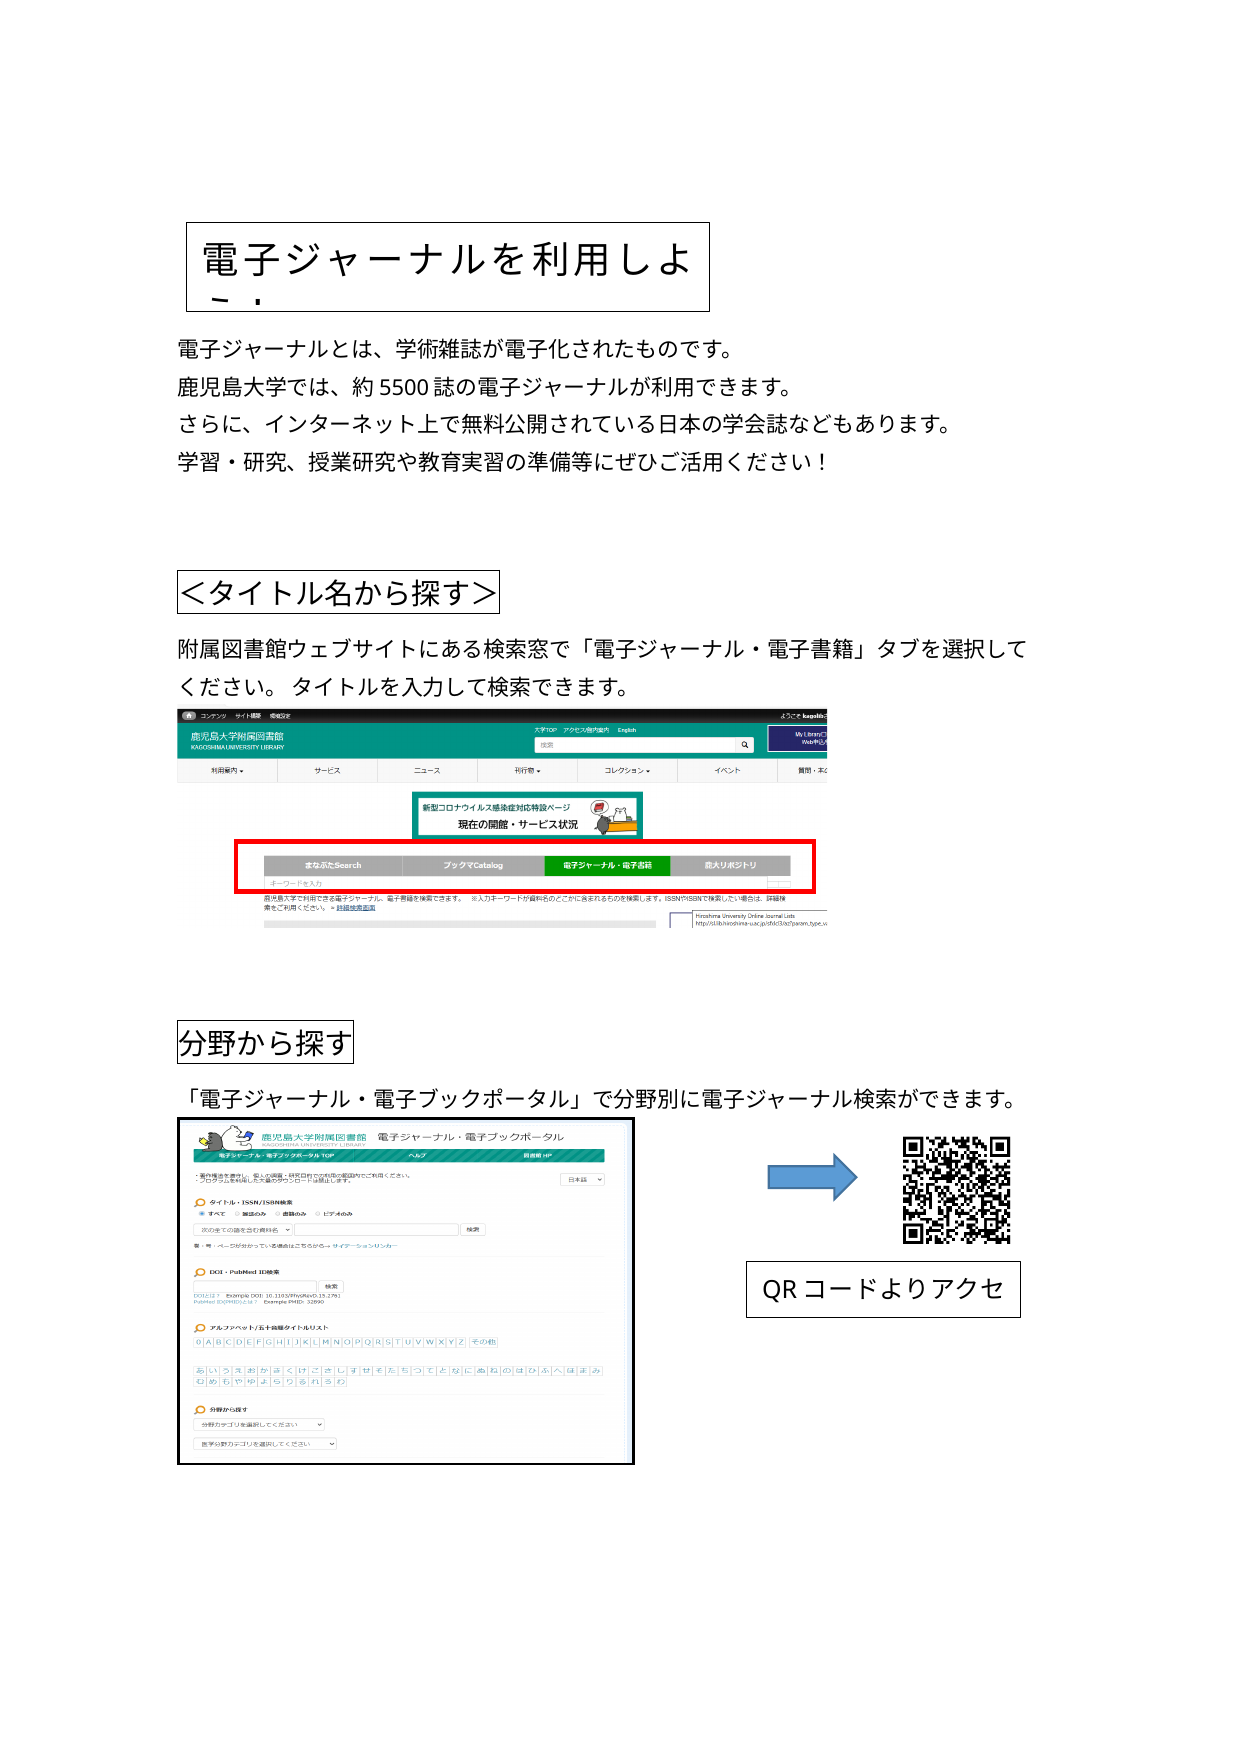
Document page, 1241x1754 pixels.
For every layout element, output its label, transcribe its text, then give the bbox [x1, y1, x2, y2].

picture [177, 704, 828, 928]
picture [895, 1127, 1018, 1251]
text 分野から探す [177, 1004, 1063, 1079]
text ＜タイトル名から探す＞ [177, 554, 1063, 629]
text 附属図書館ウェブサイトにある検索窓で「電子ジャーナル・電子書籍」タブを選択して [177, 629, 1063, 667]
text さらに、インターネット上で無料公開されている日本の学会誌などもあります。 [177, 404, 1063, 442]
text 鹿児島大学では、約 5500誌の電子ジャーナルが利用できます。 [177, 367, 1063, 404]
text 電子ジャーナルとは、学術雑誌が電子化されたものです。 [177, 329, 1063, 367]
text ください。 タイトルを入力して検索できます。 [177, 667, 1063, 704]
text 学習・研究、授業研究や教育実習の準備等にぜひご活用ください！ [177, 442, 1063, 479]
picture [180, 1120, 632, 1463]
text 「電子ジャーナル・電子ブックポータル」で分野別に電子ジャーナル検索ができます。 [177, 1079, 1063, 1117]
